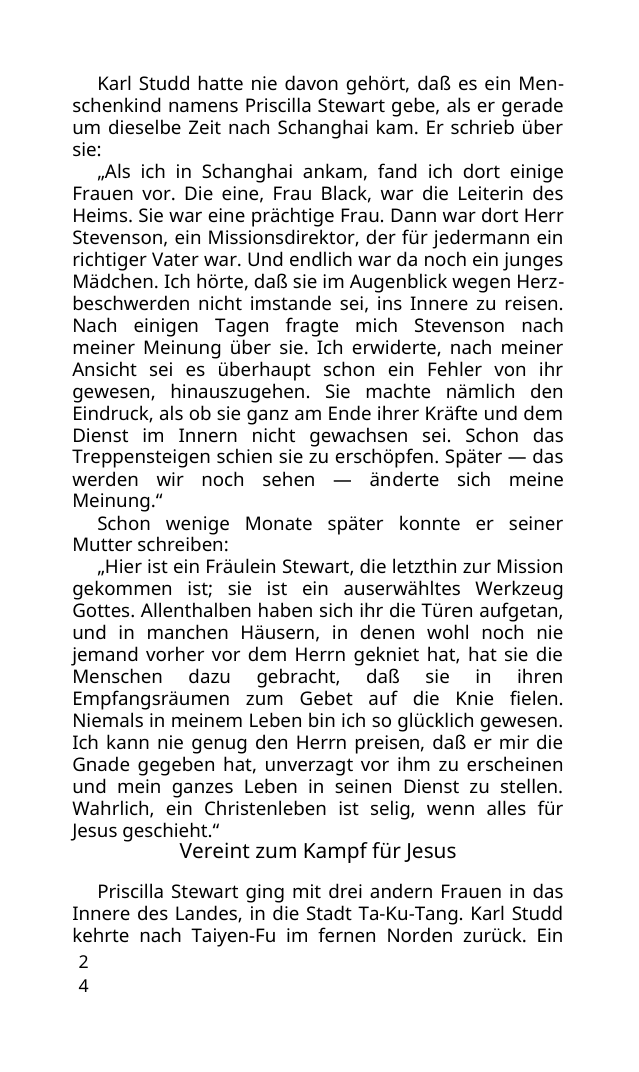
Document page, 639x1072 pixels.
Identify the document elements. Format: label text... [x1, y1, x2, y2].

text „Hier ist ein Fräulein Stewart, die letzthin zur Mission gekommen ist; sie ist ein auserwähltes Werkzeug Gottes. Allenthalben haben sich ihr die Türen aufgetan, und in manchen Häusern, in denen wohl noch nie jemand vorher vor dem Herrn gekniet hat, hat sie die Menschen dazu gebracht, daß sie in ihren Empfangsräumen zum Gebet auf die Knie fielen. Niemals in meinem Leben bin ich so glücklich gewesen. Ich kann nie genug den Herrn preisen, daß er mir die Gnade gegeben hat, unverzagt vor ihm zu erscheinen und mein ganzes Leben in seinen Dienst zu stellen. Wahrlich, ein Christenleben ist selig, wenn alles für Jesus geschieht.“ [72, 556, 564, 842]
text „Als ich in Schanghai ankam, fand ich dort einige Frauen vor. Die eine, Frau Black, war die Leiterin des Heims. Sie war eine prächtige Frau. Dann war dort Herr Stevenson, ein Missionsdirektor, der für jedermann ein richtiger Vater war. Und endlich war da noch ein junges Mädchen. Ich hörte, daß sie im Augenblick wegen Herzbeschwerden nicht imstande sei, ins Innere zu reisen. Nach einigen Tagen fragte mich Stevenson nach meiner Meinung über sie. Ich erwiderte, nach meiner Ansicht sei es überhaupt schon ein Fehler von ihr gewesen, hinauszugehen. Sie machte nämlich den Eindruck, als ob sie ganz am Ende ihrer Kräfte und dem Dienst im Innern nicht gewachsen sei. Schon das Treppensteigen schien sie zu erschöpfen. Später — das werden wir noch sehen — änderte sich meine Meinung.“ [72, 161, 564, 512]
text Schon wenige Monate später konnte er seiner Mutter schreiben: [72, 512, 564, 556]
subtitle Vereint zum Kampf für Jesus [72, 842, 564, 863]
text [72, 881, 564, 947]
text Karl Studd hatte nie davon gehört, daß es ein Menschenkind namens Priscilla Stewart gebe, als er gerade um dieselbe Zeit nach Schanghai kam. Er schrieb über sie: [72, 73, 564, 161]
